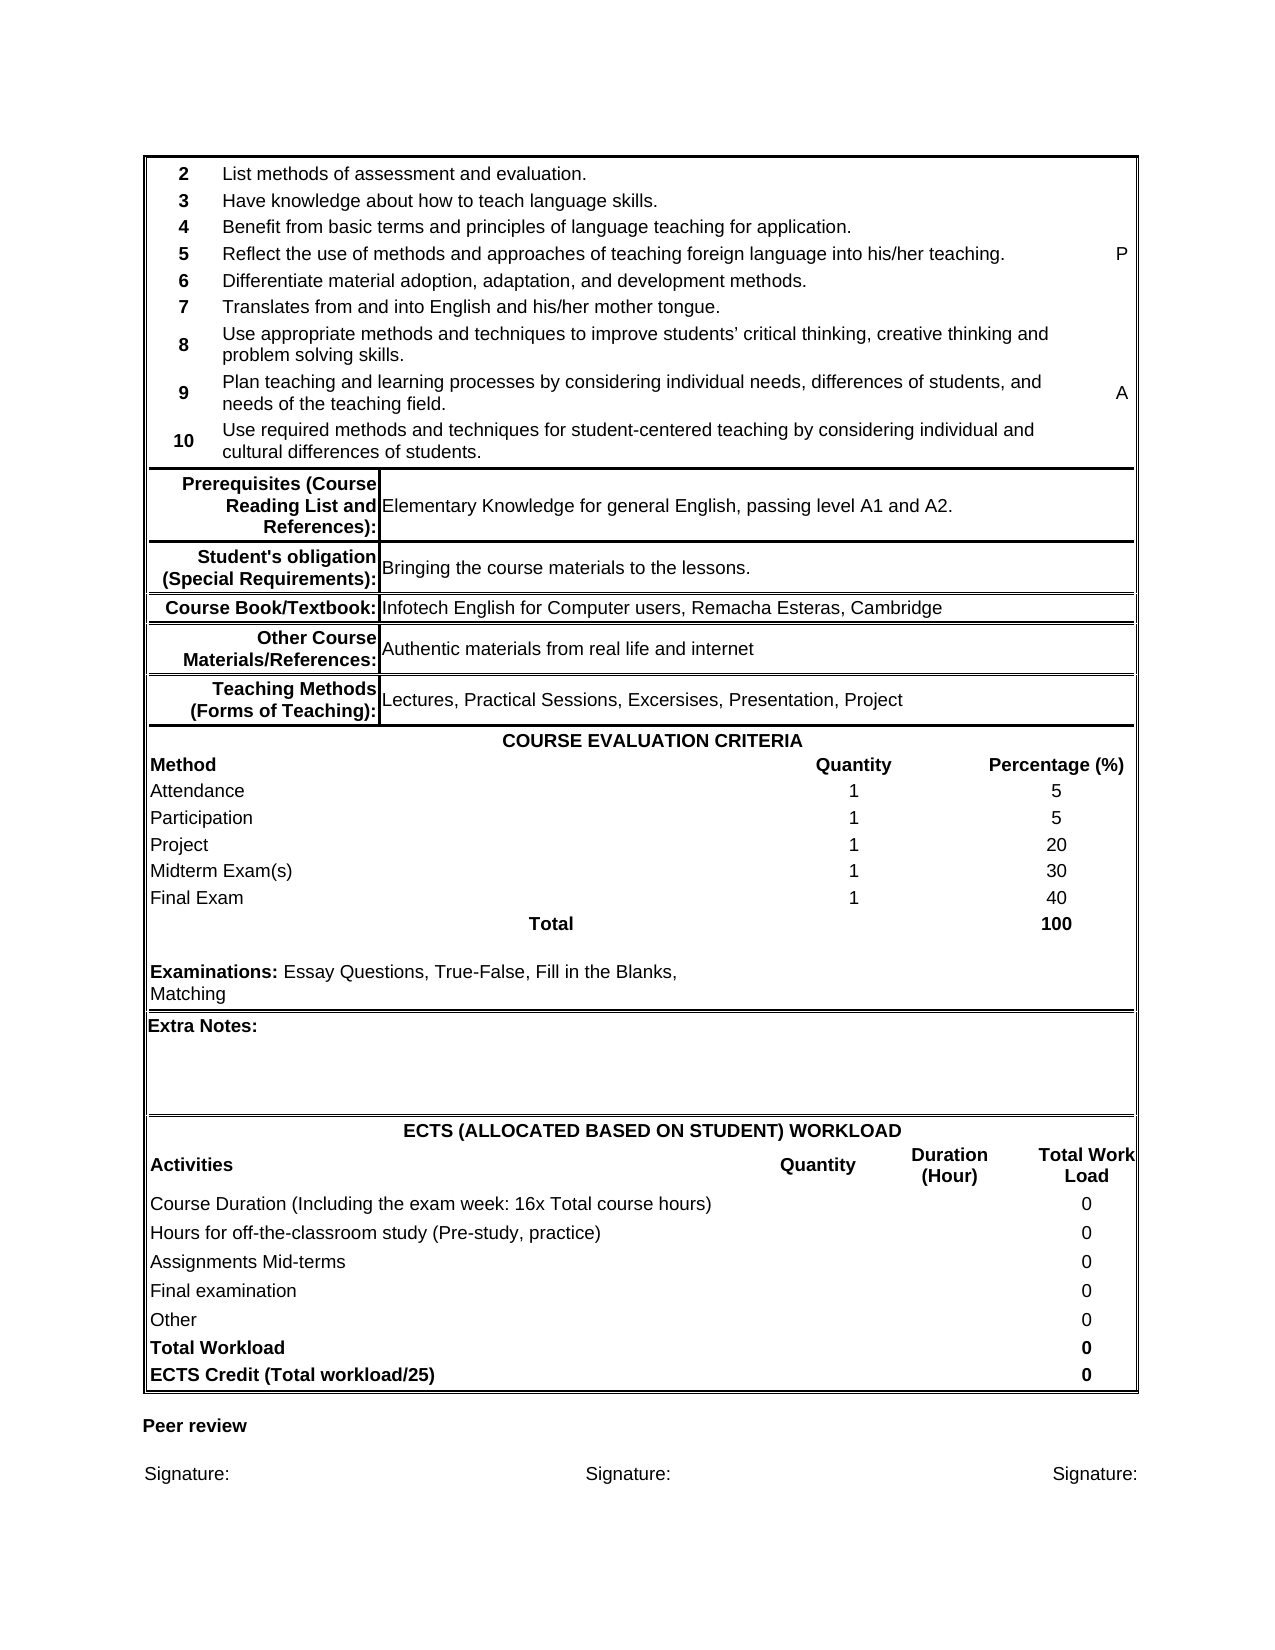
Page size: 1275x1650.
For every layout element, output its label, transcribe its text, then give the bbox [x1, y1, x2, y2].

table_header Peer review [138, 150, 1137, 1491]
